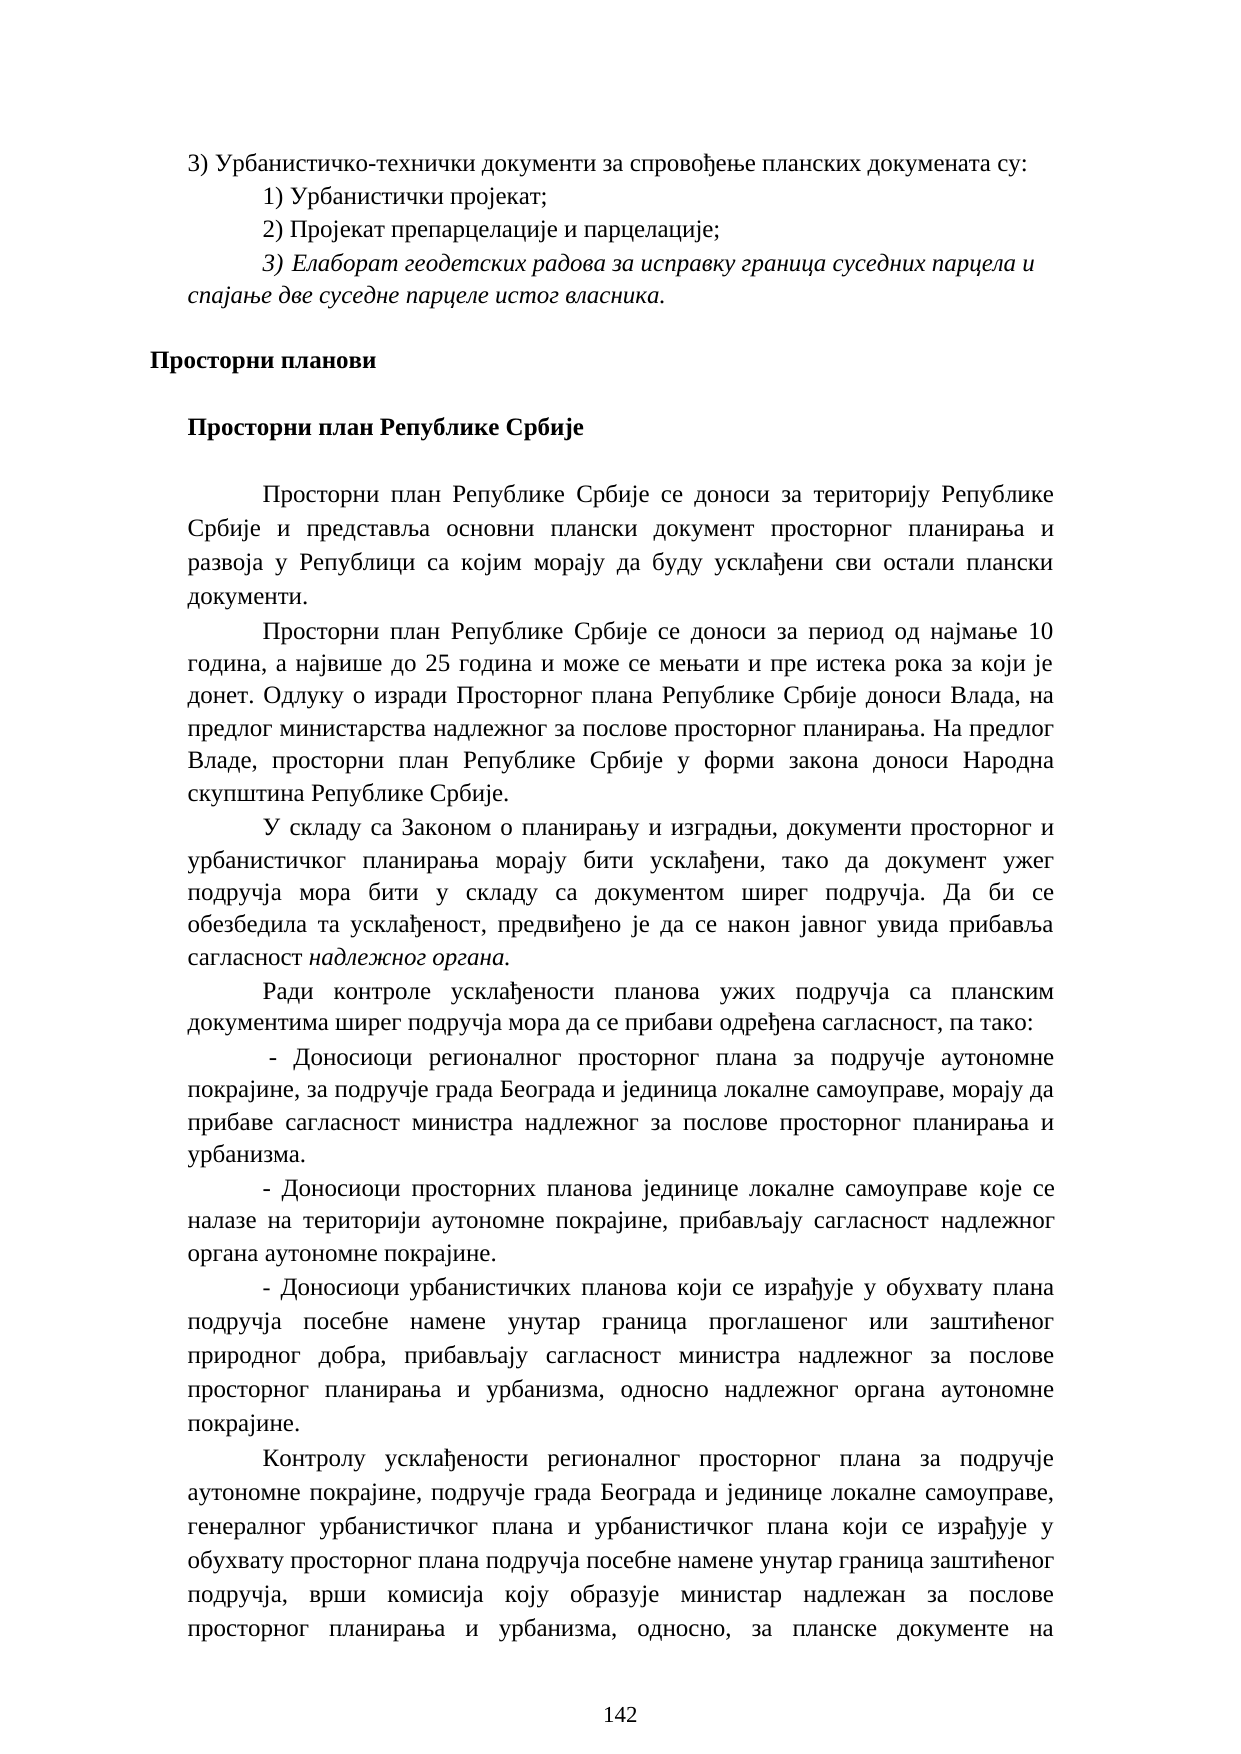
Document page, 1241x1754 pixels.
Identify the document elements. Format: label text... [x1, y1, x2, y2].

list Урбанистичко-технички документи за спровођење планских докумената су: [187, 148, 1090, 177]
list Урбанистички пројекат; [262, 181, 1090, 210]
text спајање две суседне парцеле истог власника. [187, 281, 1090, 309]
subtitle Просторни планови [150, 345, 1090, 374]
text - Доносиоци регионалног просторног плана за подручје аутономне покрајине, за подручје града Београда и јединица локалне самоуправе, морају да прибаве сагласност министра надлежног за послове просторног планирања и урбанизма. [187, 1042, 1055, 1168]
text - Доносиоци просторних планова јединице локалне самоуправе које се налазе на територији аутономне покрајине, прибављају сагласност надлежног органа аутономне покрајине. [187, 1173, 1055, 1267]
list Елаборат геодетских радова за исправку граница суседних парцела и [262, 248, 1090, 276]
text Просторни план Републике Србије [187, 412, 1090, 441]
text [187, 1443, 1055, 1642]
list складу са Законом о планирању и изградњи, документи просторног и урбанистичког планирања морају бити усклађени, тако да документ ужег подручја мора бити у складу са документом ширег подручја. Да би се обезбедила та усклађеност, предвиђено је да се након јавног увида прибавља сагласност надлежног органа. [187, 812, 1055, 971]
text Просторни план Републике Србије се доноси за територију Републике Србије и представља основни плански документ просторног планирања и развоја у Републици са којим морају да буду усклађени сви остали плански документи. [187, 479, 1055, 610]
text Ради контроле усклађености планова ужих подручја са планским документима ширег подручја мора да се прибави одређена сагласност, па тако: [187, 976, 1055, 1036]
text - Доносиоци урбанистичких планова који се израђује у обухвату плана подручја посебне намене унутар граница проглашеног или заштићеног природног добра, прибављају сагласност министра надлежног за послове просторног планирања и урбанизма, односно надлежног органа аутономне покрајине. [187, 1272, 1055, 1437]
text Просторни план Републике Србије се доноси за период од најмање 10 година, а највише до 25 година и може се мењати и пре истека рока за који је донет. Одлуку о изради Просторног плана Републике Србије доноси Влада, на предлог министарства надлежног за послове просторног планирања. На предлог Владе, просторни план Републике Србије у форми закона доноси Народна скупштина Републике Србије. [187, 616, 1055, 807]
list Пројекат препарцелације и парцелације; [262, 214, 1090, 243]
